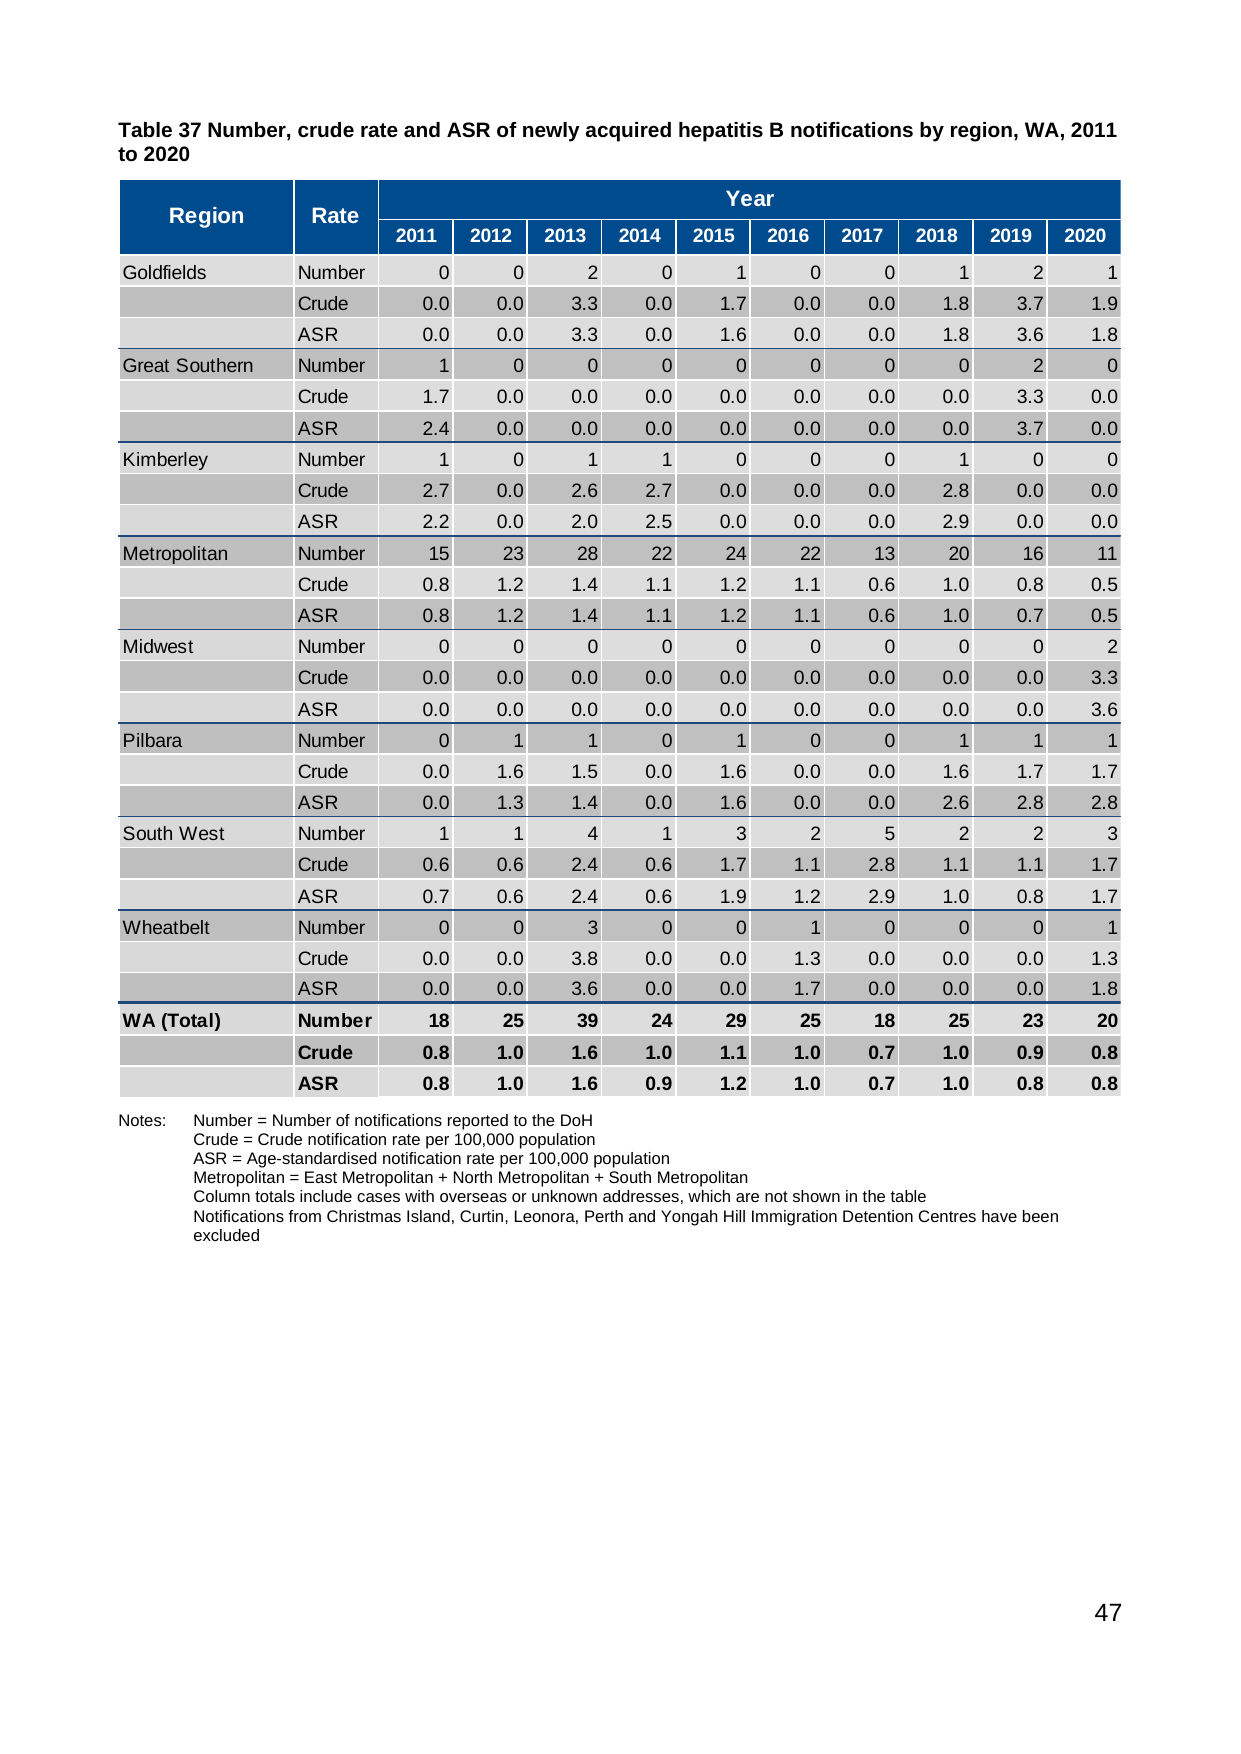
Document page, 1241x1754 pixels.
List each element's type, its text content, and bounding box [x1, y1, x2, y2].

text Crude = Crude notification rate per 100,000 population [118, 1130, 1122, 1149]
text ASR = Age-standardised notification rate per 100,000 population [118, 1149, 1122, 1168]
text Table 37 Number, crude rate and ASR of newly acquired hepatitis B notifications by region, WA, 2011 to 2020 [118, 118, 1122, 166]
text Notifications from Christmas Island, Curtin, Leonora, Perth and Yongah Hill Immigration Detention Centres have been excluded [193, 1206, 1122, 1245]
text Column totals include cases with overseas or unknown addresses, which are not shown in the table [118, 1187, 1122, 1206]
text Metropolitan = East Metropolitan + North Metropolitan + South Metropolitan [118, 1168, 1122, 1187]
text Notes: Number = Number of notifications reported to the DoH [118, 1111, 1122, 1130]
